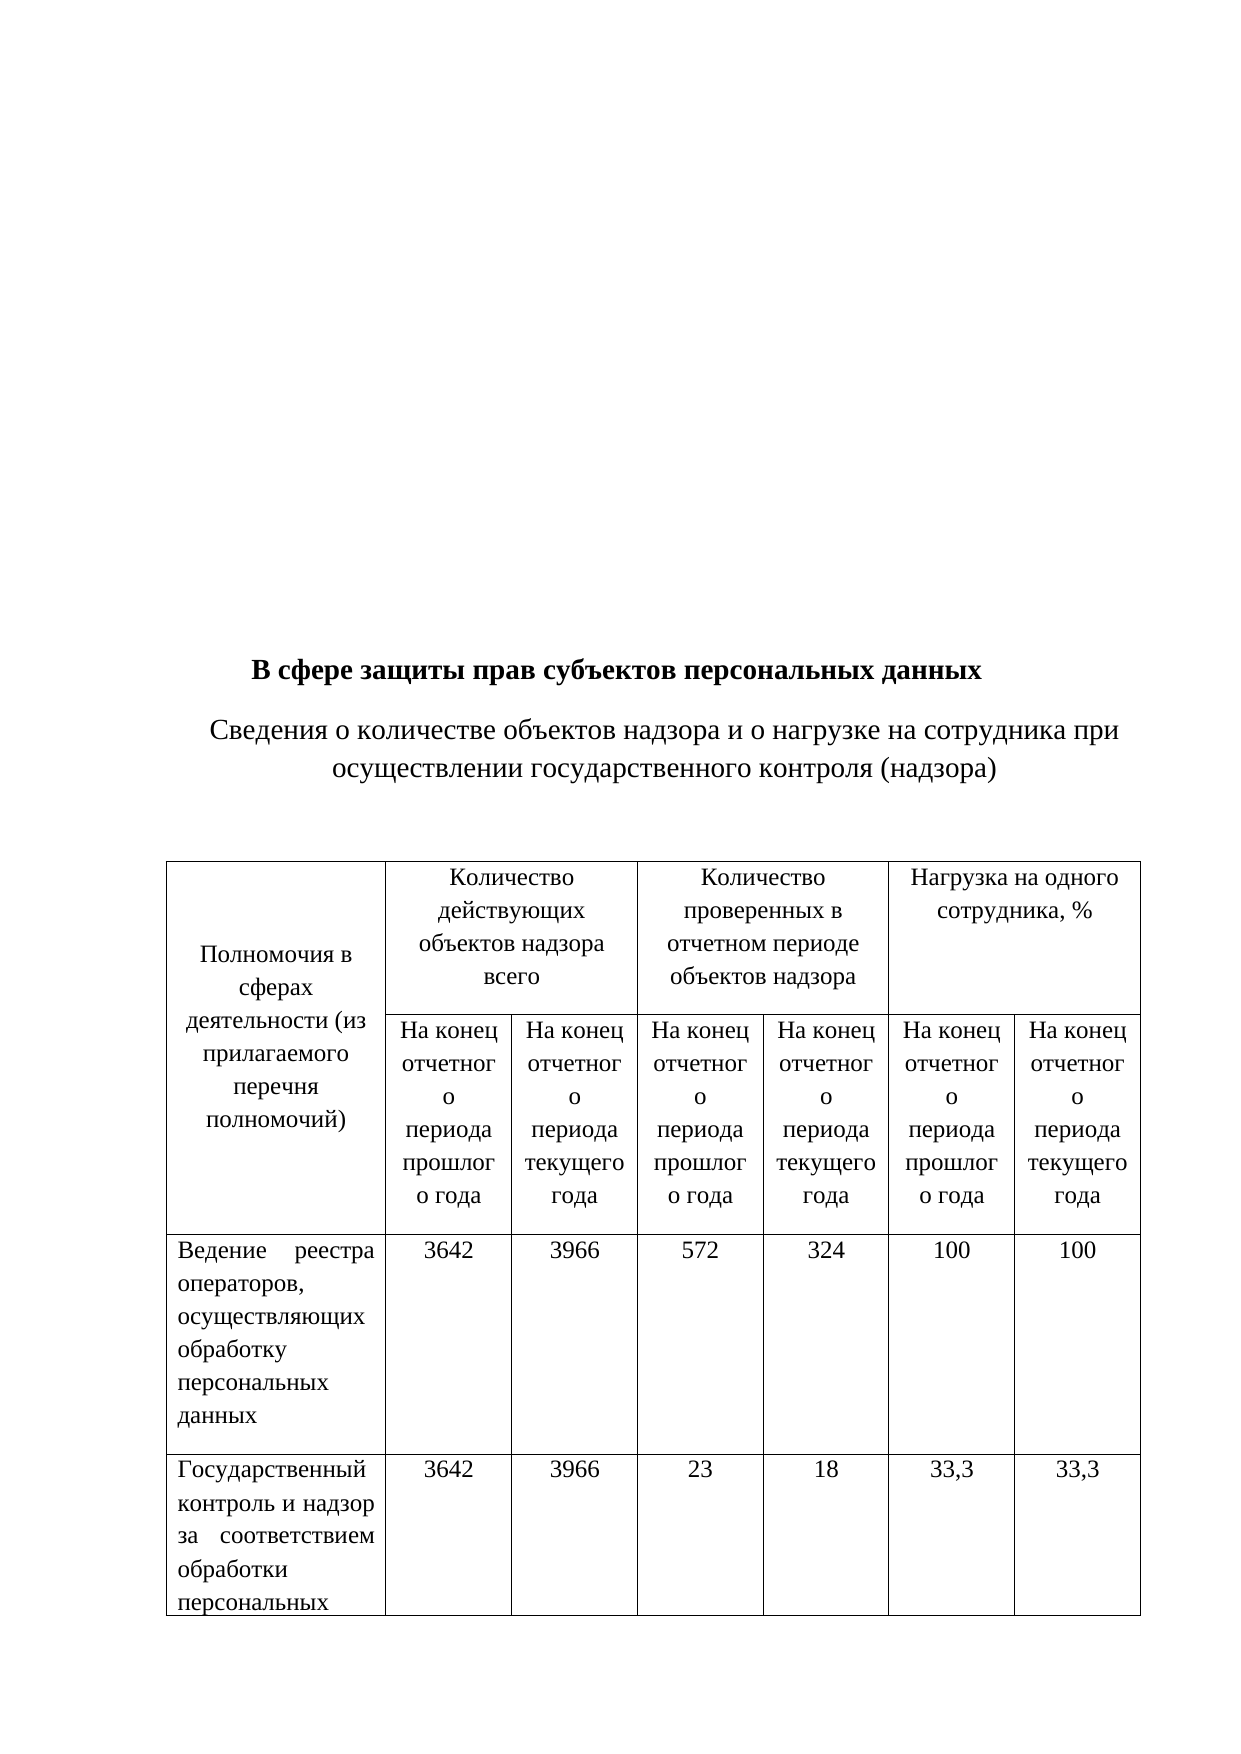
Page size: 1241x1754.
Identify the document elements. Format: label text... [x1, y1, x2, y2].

table_cell 3966 [512, 1235, 637, 1453]
table_cell На конец отчетного периода прошлого года [386, 1015, 511, 1234]
table_header Количество действующих объектов надзора всего [386, 862, 637, 1014]
table_cell 100 [889, 1235, 1014, 1453]
table_cell 324 [764, 1235, 888, 1453]
table_cell На конец отчетного периода текущего года [764, 1015, 888, 1234]
table_cell 33,3 [889, 1455, 1014, 1615]
table_cell Ведение реестра операторов, осуществляющих обработку персональных данных [167, 1235, 385, 1453]
table_cell На конец отчетного периода прошлого года [889, 1015, 1014, 1234]
table_header Нагрузка на одного сотрудника, % [889, 862, 1140, 1014]
table_header Количество проверенных в отчетном периоде объектов надзора [638, 862, 888, 1014]
table_header Полномочия в сферах деятельности (из прилагаемого перечня полномочий) [167, 862, 385, 1234]
table_cell На конец отчетного периода текущего года [512, 1015, 637, 1234]
table_cell 3642 [386, 1235, 511, 1453]
text Сведения о количестве объектов надзора и о нагрузке на сотрудника при осуществлении государственного контроля (надзора) [177, 712, 1152, 784]
text В сфере защиты прав субъектов персональных данных [177, 652, 1152, 686]
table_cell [167, 1455, 385, 1615]
table_cell 18 [764, 1455, 888, 1615]
table_cell 100 [1015, 1235, 1140, 1453]
table_cell 23 [638, 1455, 763, 1615]
table_cell 3642 [386, 1455, 511, 1615]
table_cell На конец отчетного периода текущего года [1015, 1015, 1140, 1234]
table_cell 33,3 [1015, 1455, 1140, 1615]
table_cell 572 [638, 1235, 763, 1453]
table_cell 3966 [512, 1455, 637, 1615]
table_cell На конец отчетного периода прошлого года [638, 1015, 763, 1234]
